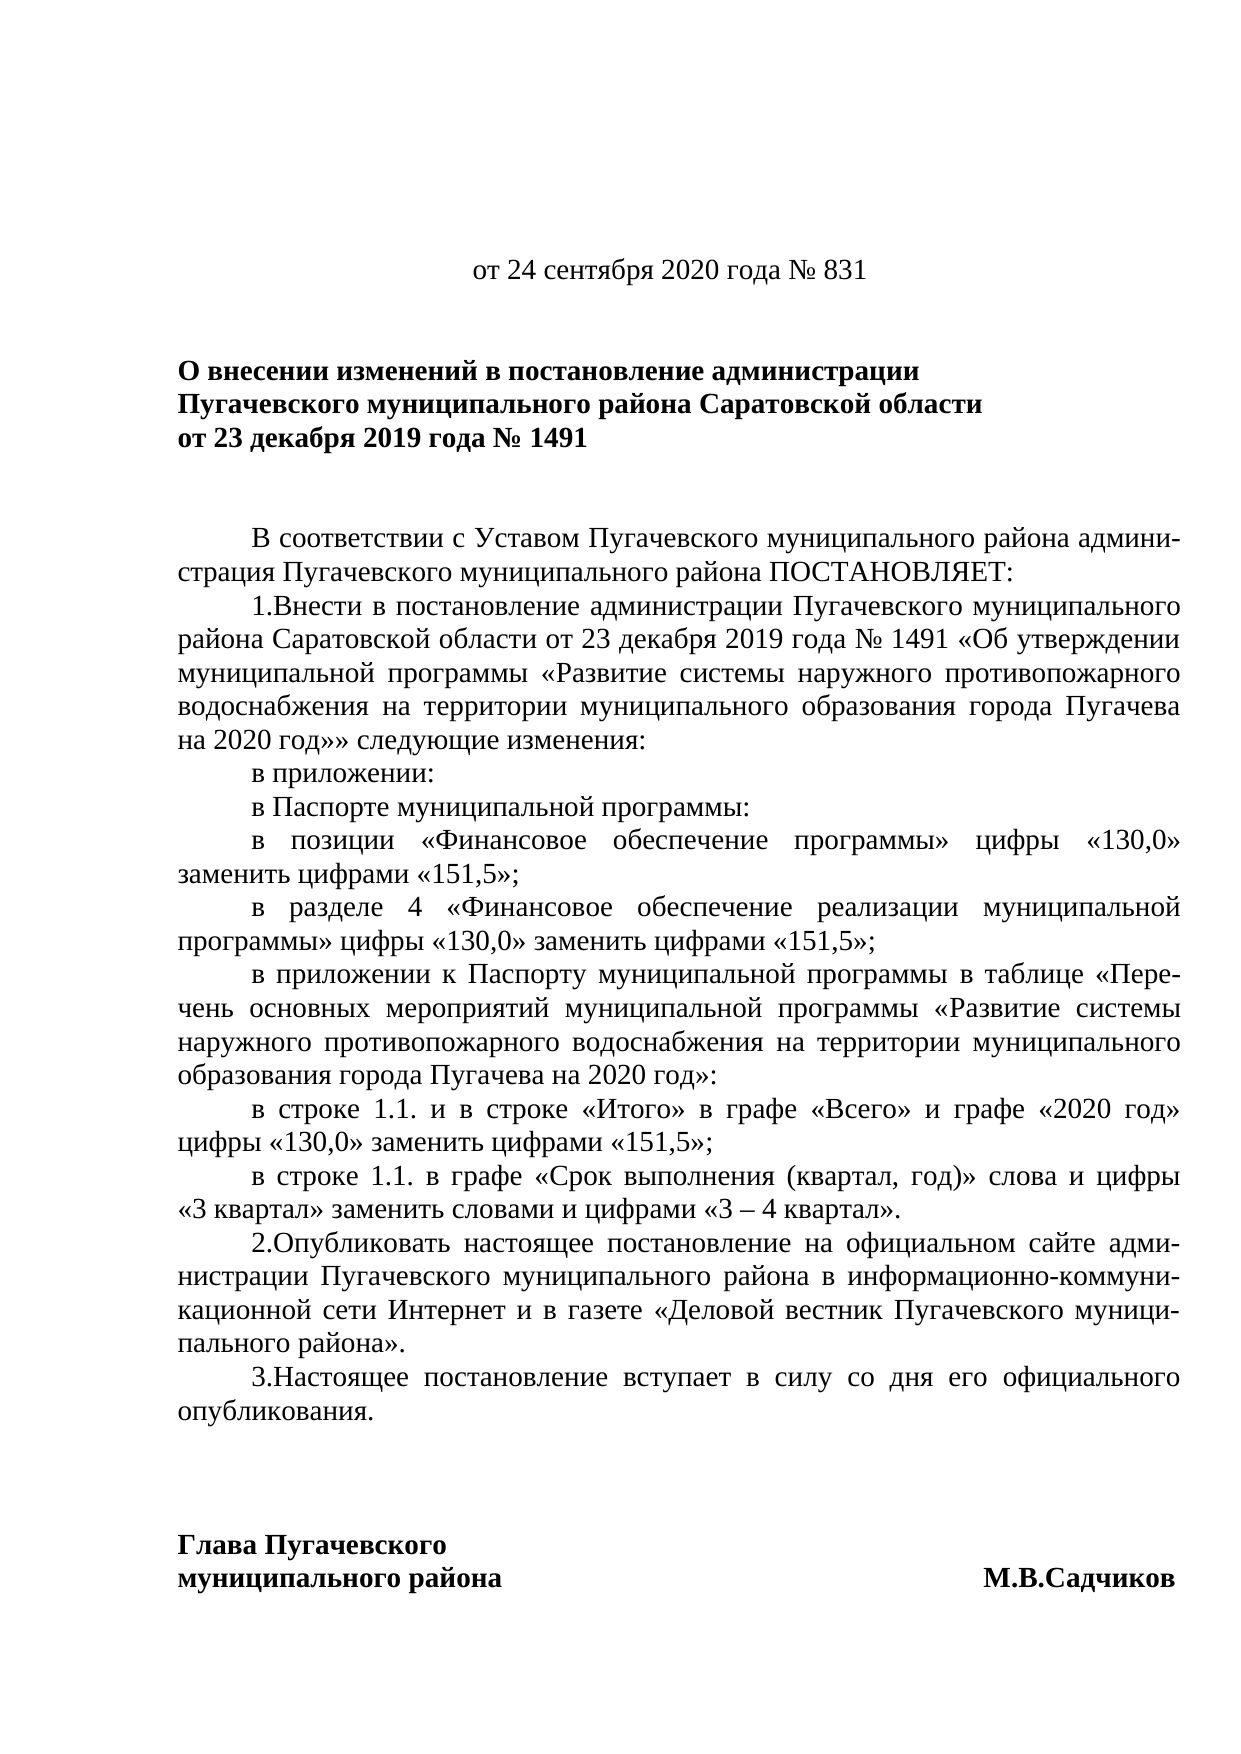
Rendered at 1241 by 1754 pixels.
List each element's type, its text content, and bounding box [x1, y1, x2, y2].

text Глава Пугачевского [177, 1527, 1181, 1560]
text от 24 сентября 2020 года № 831 [398, 252, 1181, 286]
text в Паспорте муниципальной программы: [177, 789, 1181, 822]
text в разделе 4 «Финансовое обеспечение реализации муниципальной программы» цифры «130,0» заменить цифрами «151,5»; [177, 889, 1181, 957]
text 1.Внести в постановление администрации Пугачевского муниципального района Саратовской области от 23 декабря 2019 года № 1491 «Об утверждении муниципальной программы «Развитие системы наружного противопожарного водоснабжения на территории муниципального образования города Пугачева на 2020 год»» следующие изменения: [177, 588, 1181, 755]
text В соответствии с Уставом Пугачевского муниципального района админи-страция Пугачевского муниципального района ПОСТАНОВЛЯЕТ: [177, 521, 1181, 588]
text в приложении: [177, 755, 1181, 789]
text муниципального района М.В.Садчиков [177, 1560, 1181, 1594]
text 2.Опубликовать настоящее постановление на официальном сайте адми-нистрации Пугачевского муниципального района в информационно-коммуни-кационной сети Интернет и в газете «Деловой вестник Пугачевского муници-пального района». [177, 1225, 1181, 1359]
text в позиции «Финансовое обеспечение программы» цифры «130,0» заменить цифрами «151,5»; [177, 822, 1181, 889]
text 3.Настоящее постановление вступает в силу со дня его официального опубликования. [177, 1359, 1181, 1426]
text в строке 1.1. и в строке «Итого» в графе «Всего» и графе «2020 год» цифры «130,0» заменить цифрами «151,5»; [177, 1091, 1181, 1158]
text от 23 декабря 2019 года № 1491 [177, 420, 1181, 453]
text в приложении к Паспорту муниципальной программы в таблице «Пере-чень основных мероприятий муниципальной программы «Развитие системы наружного противопожарного водоснабжения на территории муниципального образования города Пугачева на 2020 год»: [177, 957, 1181, 1091]
text О внесении изменений в постановление администрации [177, 353, 1181, 386]
text в строке 1.1. в графе «Срок выполнения (квартал, год)» слова и цифры «3 квартал» заменить словами и цифрами «3 – 4 квартал». [177, 1158, 1181, 1225]
text Пугачевского муниципального района Саратовской области [177, 386, 1181, 420]
